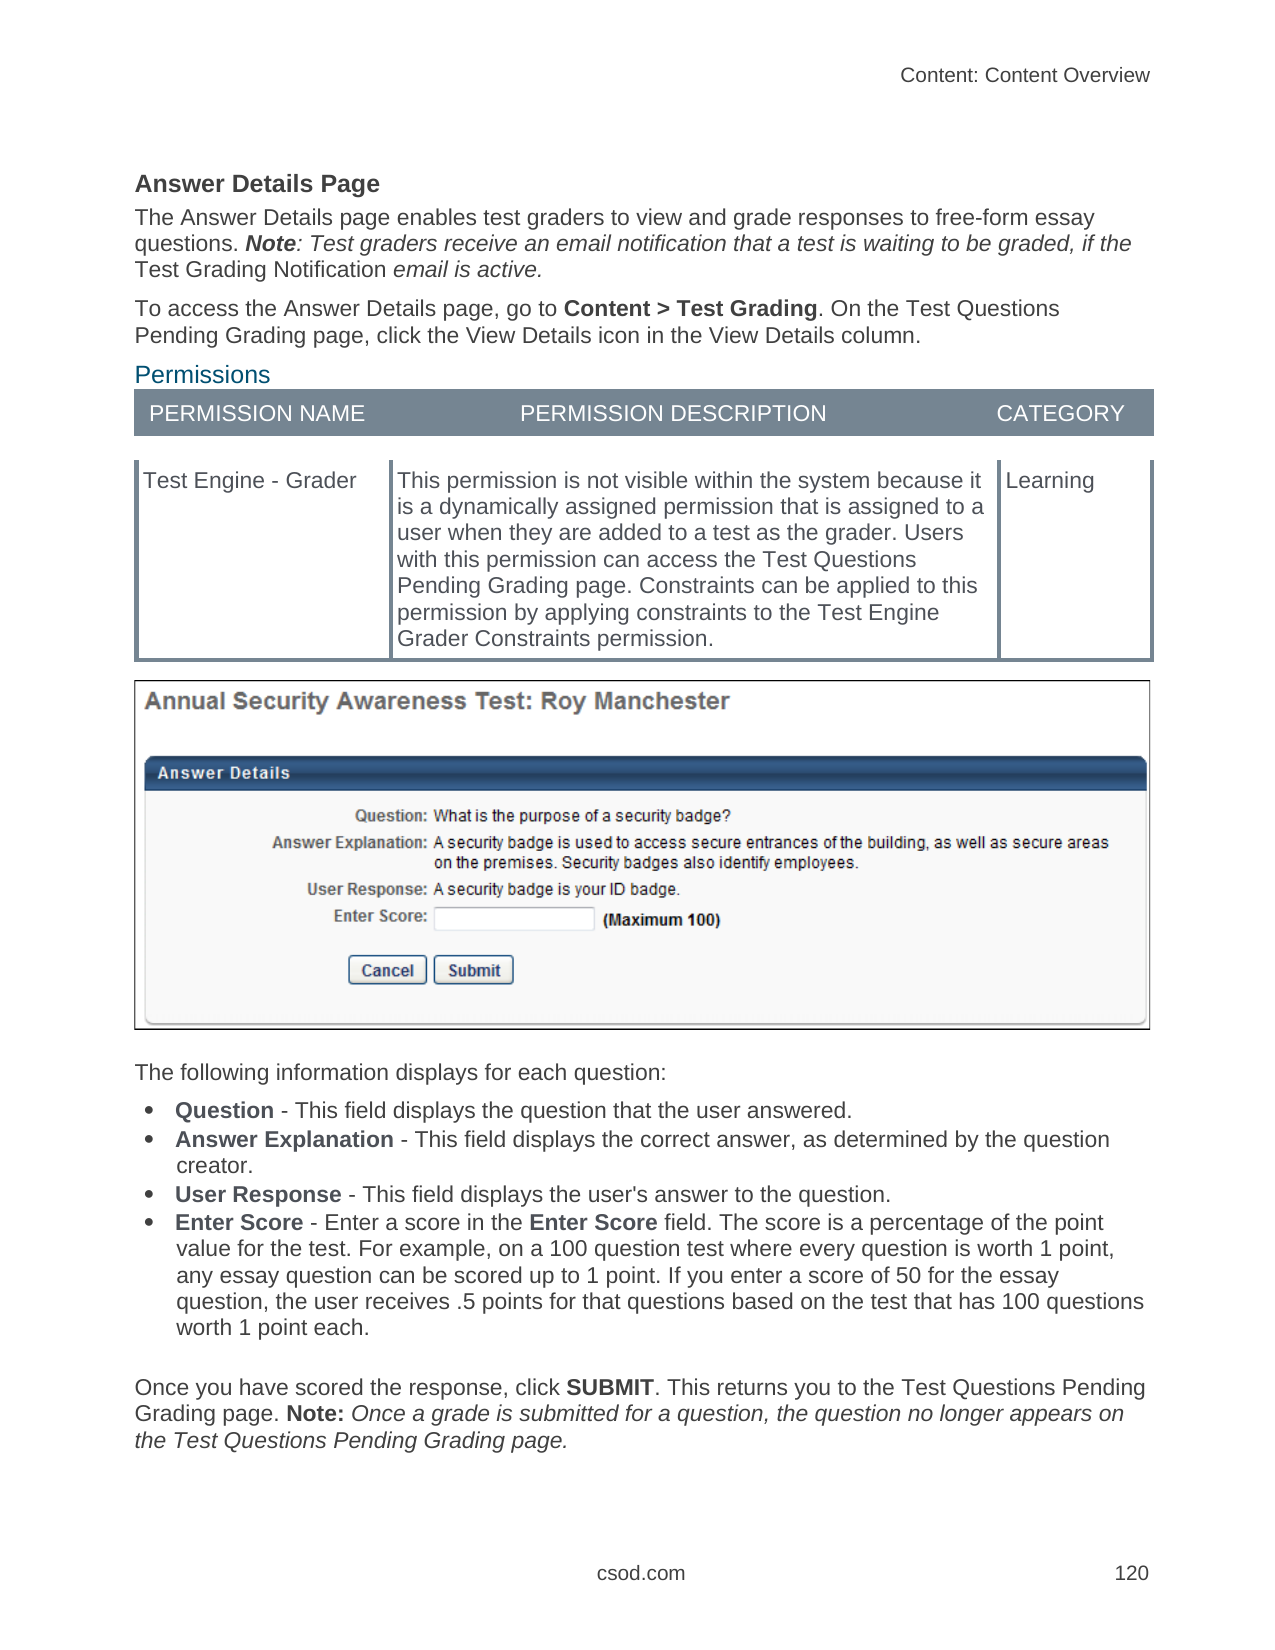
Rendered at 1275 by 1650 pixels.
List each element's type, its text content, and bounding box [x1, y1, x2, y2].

list User Response - This field displays the user's answer to the question. [154, 1181, 1150, 1207]
table_header PERMISSION DESCRIPTION [380, 394, 967, 432]
list Enter Score - Enter a score in the Enter Score field. The score is a percentage of the point value for the test. For example, on a 100 question test where every question is worth 1 point, any essay question can be scored up to 1 point. If you enter a score of 50 for the essay question, the user receives .5 points for that questions based on the test that has 100 questions worth 1 point each. [154, 1209, 1150, 1341]
table_header Test Engine - Grader [139, 460, 389, 657]
text Answer Details Page [134, 169, 1150, 197]
text Permissions [134, 361, 1150, 389]
text The following information displays for each question: [134, 1058, 1150, 1085]
picture [134, 680, 1150, 1030]
text Once you have scored the response, click Submit. This returns you to the Test Questions Pending Grading page. Note: Once a grade is submitted for a question, the question no longer appears on the Test Questions Pending Grading page. [134, 1374, 1150, 1453]
table_header PERMISSION NAME [139, 394, 376, 432]
table_header This permission is not visible within the system because it is a dynamically assigned permission that is assigned to a user when they are added to a test as the grader. Users with this permission can access the Test Questions Pending Grading page. Constraints can be applied to this permission by applying constraints to the Test Engine Grader Constraints permission. [393, 460, 997, 657]
list Question - This field displays the question that the user answered. [154, 1097, 1150, 1124]
table_header Learning [1001, 460, 1150, 657]
text To access the Answer Details page, go to Content > Test Grading. On the Test Questions Pending Grading page, click the View Details icon in the View Details column. [134, 295, 1150, 348]
table_header CATEGORY [971, 394, 1150, 432]
list Answer Explanation - This field displays the correct answer, as determined by the question creator. [154, 1126, 1150, 1178]
text The Answer Details page enables test graders to view and grade responses to free-form essay questions. Note: Test graders receive an email notification that a test is waiting to be graded, if the Test Grading Notification email is active. [134, 204, 1150, 283]
